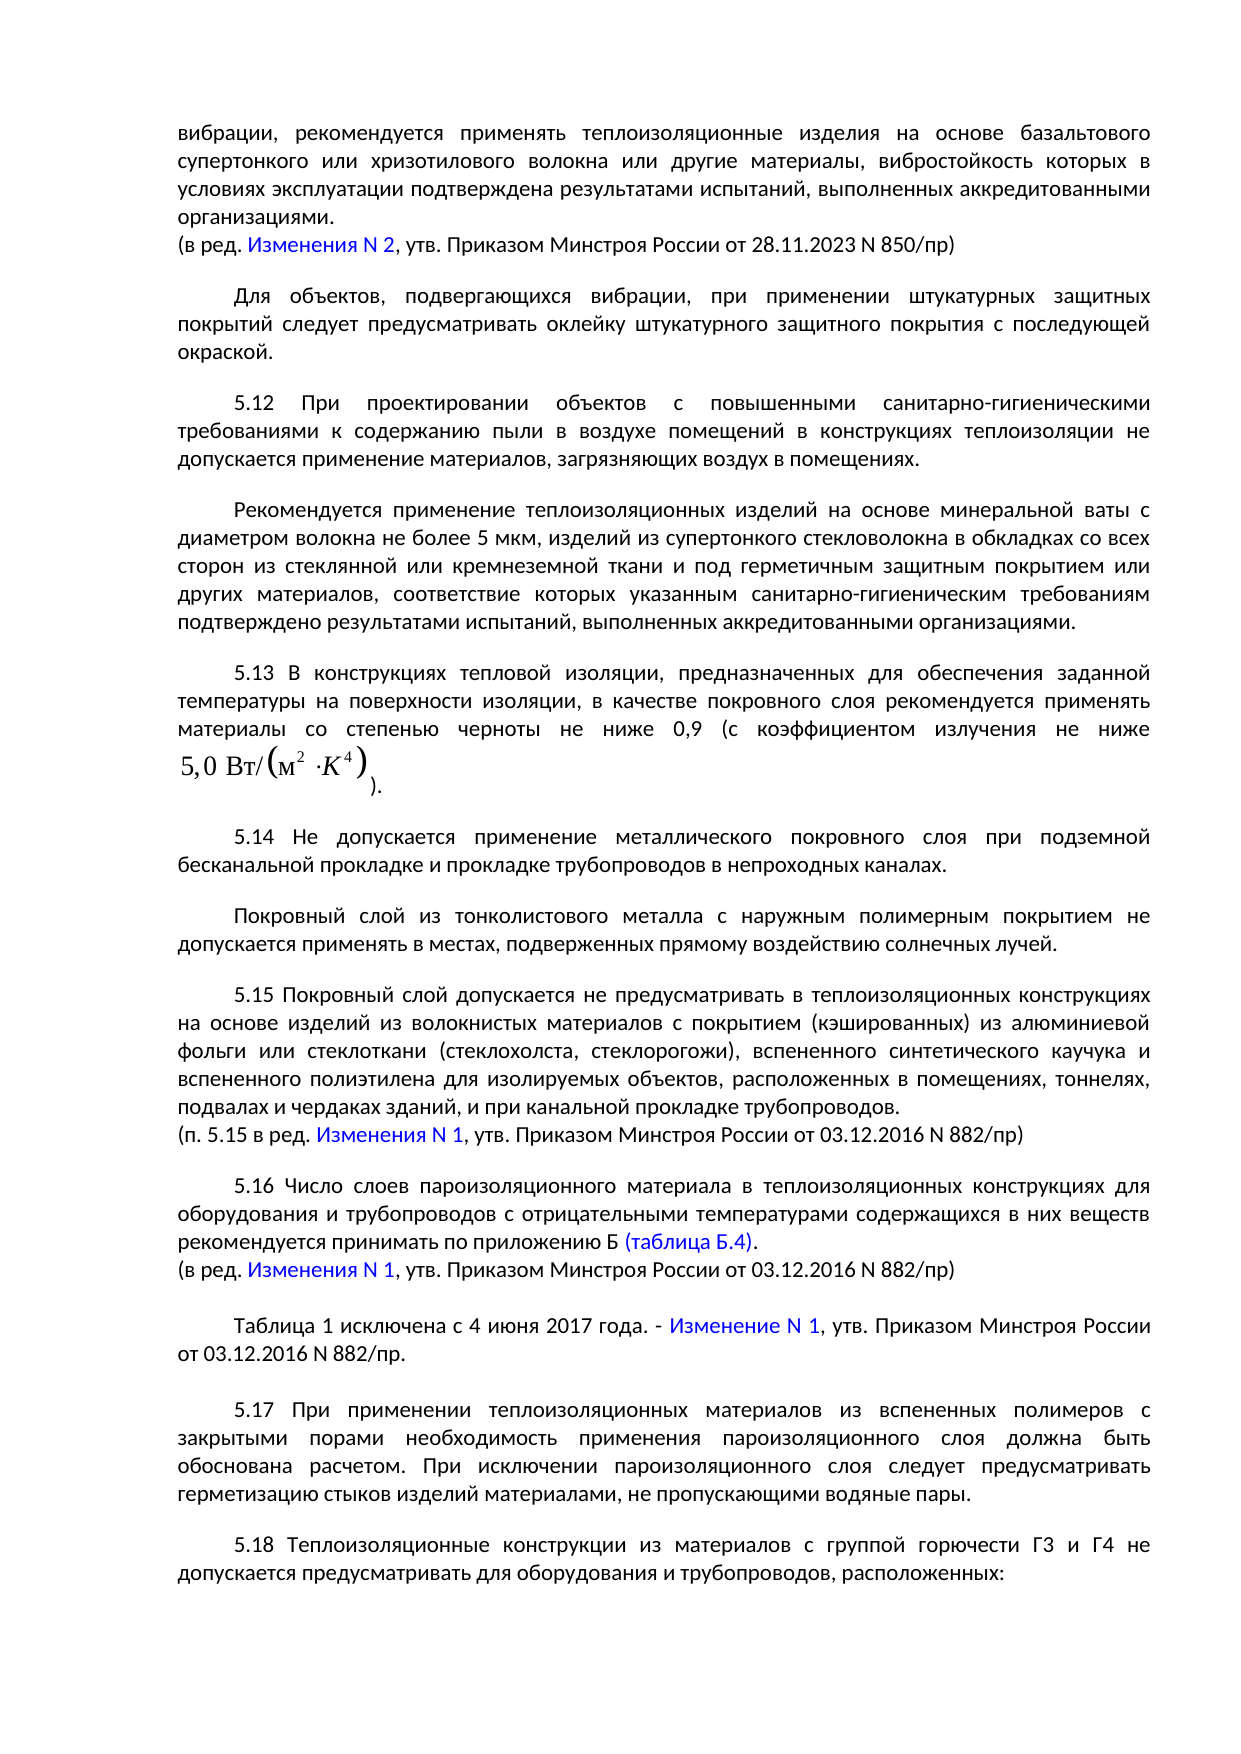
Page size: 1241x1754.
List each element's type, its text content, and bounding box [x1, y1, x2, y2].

text 5.12 При проектировании объектов с повышенными санитарно-гигиеническими требованиями к содержанию пыли в воздухе помещений в конструкциях теплоизоляции не допускается применение материалов, загрязняющих воздух в помещениях. [177, 388, 1152, 472]
text 5.16 Число слоев пароизоляционного материала в теплоизоляционных конструкциях для оборудования и трубопроводов с отрицательными температурами содержащихся в них веществ рекомендуется принимать по приложению Б (таблица Б.4). [177, 1171, 1152, 1255]
text Таблица 1 исключена с 4 июня 2017 года. - Изменение N 1, утв. Приказом Минстроя России от 03.12.2016 N 882/пр. [177, 1311, 1152, 1367]
text (в ред. Изменения N 1, утв. Приказом Минстроя России от 03.12.2016 N 882/пр) [177, 1255, 1152, 1283]
text (п. 5.15 в ред. Изменения N 1, утв. Приказом Минстроя России от 03.12.2016 N 882/пр) [177, 1120, 1152, 1148]
text 5.18 Теплоизоляционные конструкции из материалов с группой горючести Г3 и Г4 не допускается предусматривать для оборудования и трубопроводов, расположенных: [177, 1530, 1152, 1586]
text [177, 118, 1152, 230]
text 5.13 В конструкциях тепловой изоляции, предназначенных для обеспечения заданной температуры на поверхности изоляции, в качестве покровного слоя рекомендуется применять материалы со степенью черноты не ниже 0,9 (с коэффициентом излучения не ниже ). [177, 658, 1152, 799]
text 5.15 Покровный слой допускается не предусматривать в теплоизоляционных конструкциях на основе изделий из волокнистых материалов с покрытием (кэшированных) из алюминиевой фольги или стеклоткани (стеклохолста, стеклорогожи), вспененного синтетического каучука и вспененного полиэтилена для изолируемых объектов, расположенных в помещениях, тоннелях, подвалах и чердаках зданий, и при канальной прокладке трубопроводов. [177, 980, 1152, 1120]
text (в ред. Изменения N 2, утв. Приказом Минстроя России от 28.11.2023 N 850/пр) [177, 230, 1152, 258]
text Для объектов, подвергающихся вибрации, при применении штукатурных защитных покрытий следует предусматривать оклейку штукатурного защитного покрытия с последующей окраской. [177, 281, 1152, 365]
text Покровный слой из тонколистового металла с наружным полимерным покрытием не допускается применять в местах, подверженных прямому воздействию солнечных лучей. [177, 901, 1152, 957]
text 5.14 Не допускается применение металлического покровного слоя при подземной бесканальной прокладке и прокладке трубопроводов в непроходных каналах. [177, 822, 1152, 878]
text Рекомендуется применение теплоизоляционных изделий на основе минеральной ваты с диаметром волокна не более 5 мкм, изделий из супертонкого стекловолокна в обкладках со всех сторон из стеклянной или кремнеземной ткани и под герметичным защитным покрытием или других материалов, соответствие которых указанным санитарно-гигиеническим требованиям подтверждено результатами испытаний, выполненных аккредитованными организациями. [177, 495, 1152, 635]
text 5.17 При применении теплоизоляционных материалов из вспененных полимеров с закрытыми порами необходимость применения пароизоляционного слоя должна быть обоснована расчетом. При исключении пароизоляционного слоя следует предусматривать герметизацию стыков изделий материалами, не пропускающими водяные пары. [177, 1395, 1152, 1507]
